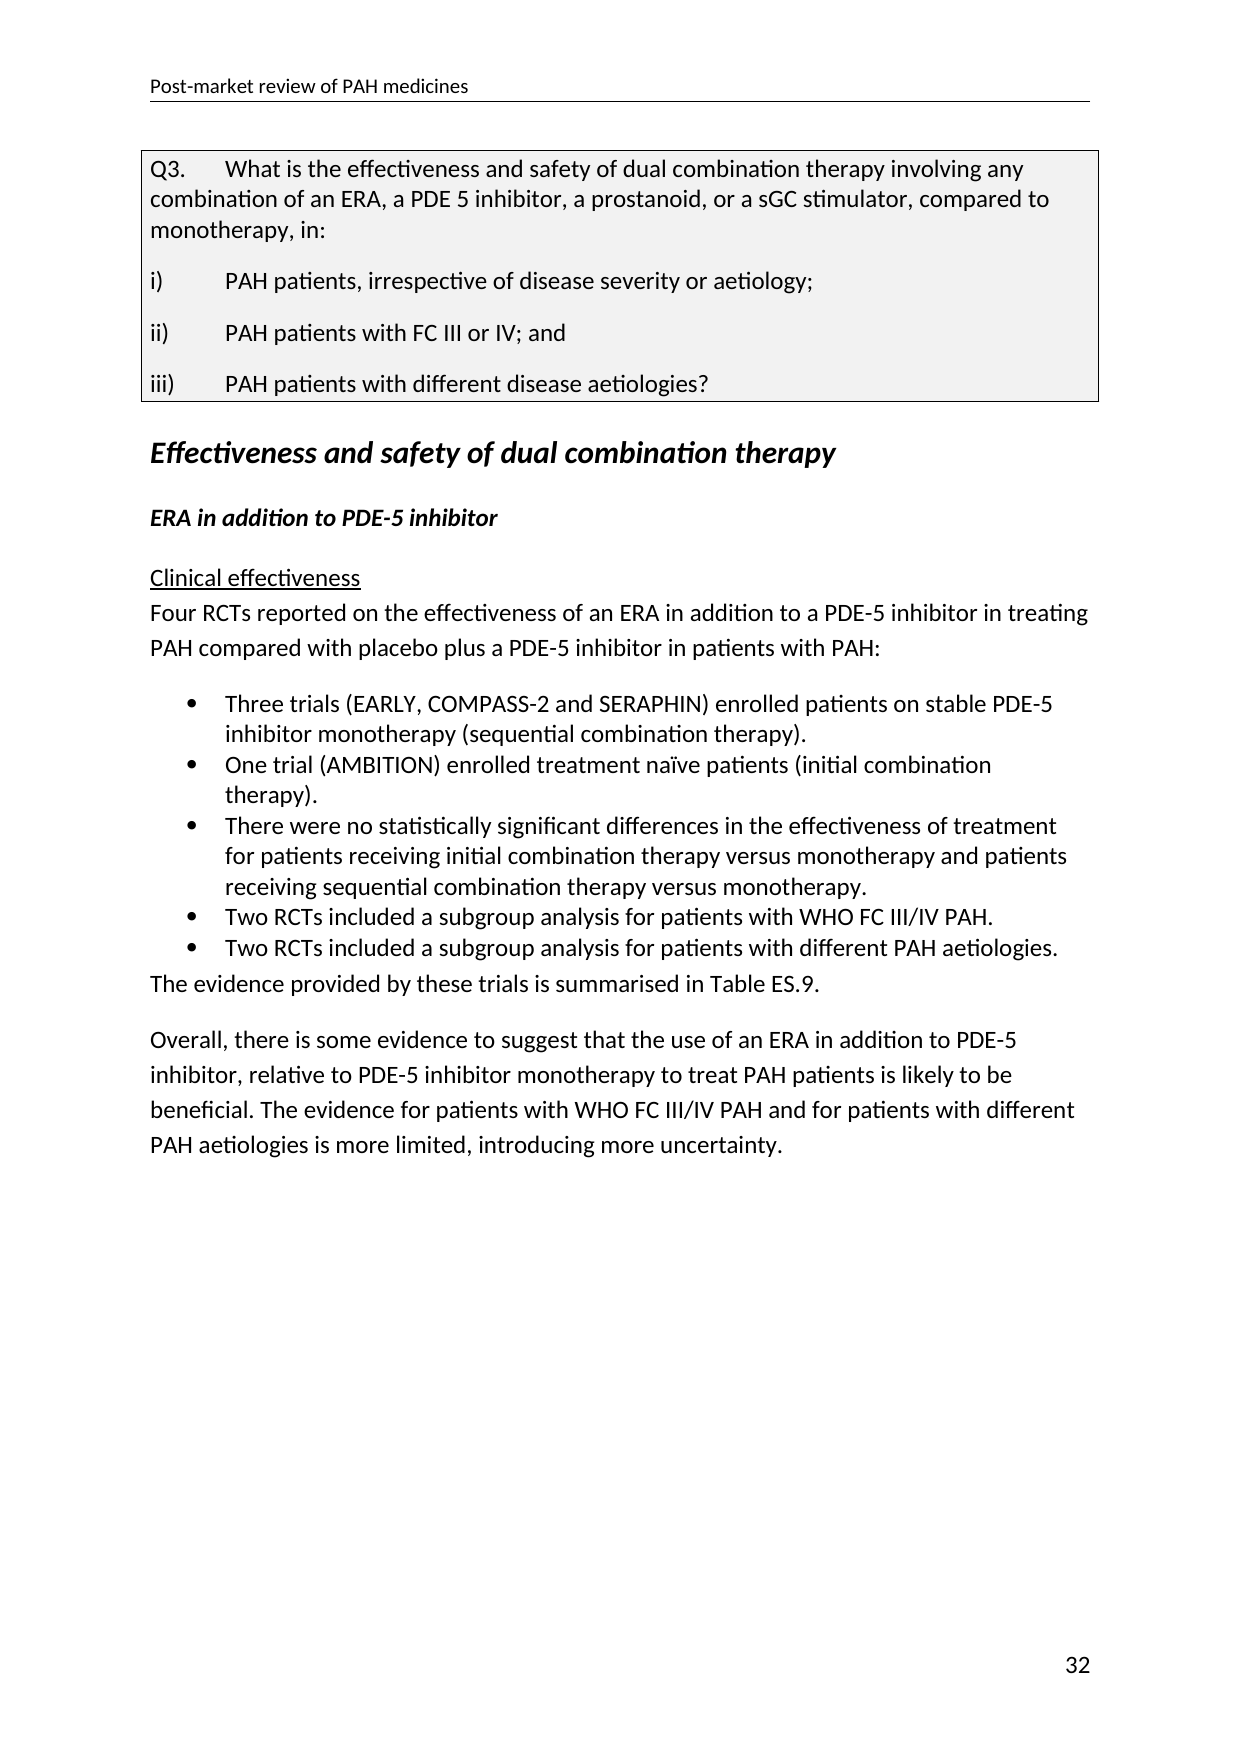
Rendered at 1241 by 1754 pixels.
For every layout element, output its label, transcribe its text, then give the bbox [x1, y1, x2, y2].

subtitle Effectiveness and safety of dual combination therapy [150, 433, 1090, 471]
text Four RCTs reported on the effectiveness of an ERA in addition to a PDE-5 inhibitor in treating PAH compared with placebo plus a PDE-5 inhibitor in patients with PAH: [150, 597, 1090, 662]
text Overall, there is some evidence to suggest that the use of an ERA in addition to PDE-5 inhibitor, relative to PDE-5 inhibitor monotherapy to treat PAH patients is likely to be beneficial. The evidence for patients with WHO FC III/IV PAH and for patients with different PAH aetiologies is more limited, introducing more uncertainty. [150, 1024, 1090, 1160]
subtitle Clinical effectiveness [150, 562, 1090, 592]
text There were no statistically significant differences in the effectiveness of treatment for patients receiving initial combination therapy versus monotherapy and patients receiving sequential combination therapy versus monotherapy. [187, 810, 1090, 901]
text One trial (AMBITION) enrolled treatment naïve patients (initial combination therapy). [187, 749, 1090, 810]
text Two RCTs included a subgroup analysis for patients with WHO FC III/IV PAH. [187, 901, 1090, 932]
text Q3. What is the effectiveness and safety of dual combination therapy involving any combination of an ERA, a PDE 5 inhibitor, a prostanoid, or a sGC stimulator, compared to monotherapy, in: [142, 151, 1098, 245]
text i) PAH patients, irrespective of disease severity or aetiology; [142, 262, 1098, 296]
text Two RCTs included a subgroup analysis for patients with different PAH aetiologies. [187, 932, 1090, 962]
text Three trials (EARLY, COMPASS-2 and SERAPHIN) enrolled patients on stable PDE-5 inhibitor monotherapy (sequential combination therapy). [187, 688, 1090, 749]
text The evidence provided by these trials is summarised in Table ES.9. [150, 969, 1090, 999]
text iii) PAH patients with different disease aetiologies? [142, 365, 1098, 401]
text ii) PAH patients with FC III or IV; and [142, 314, 1098, 347]
subtitle ERA in addition to PDE-5 inhibitor [150, 502, 1090, 532]
